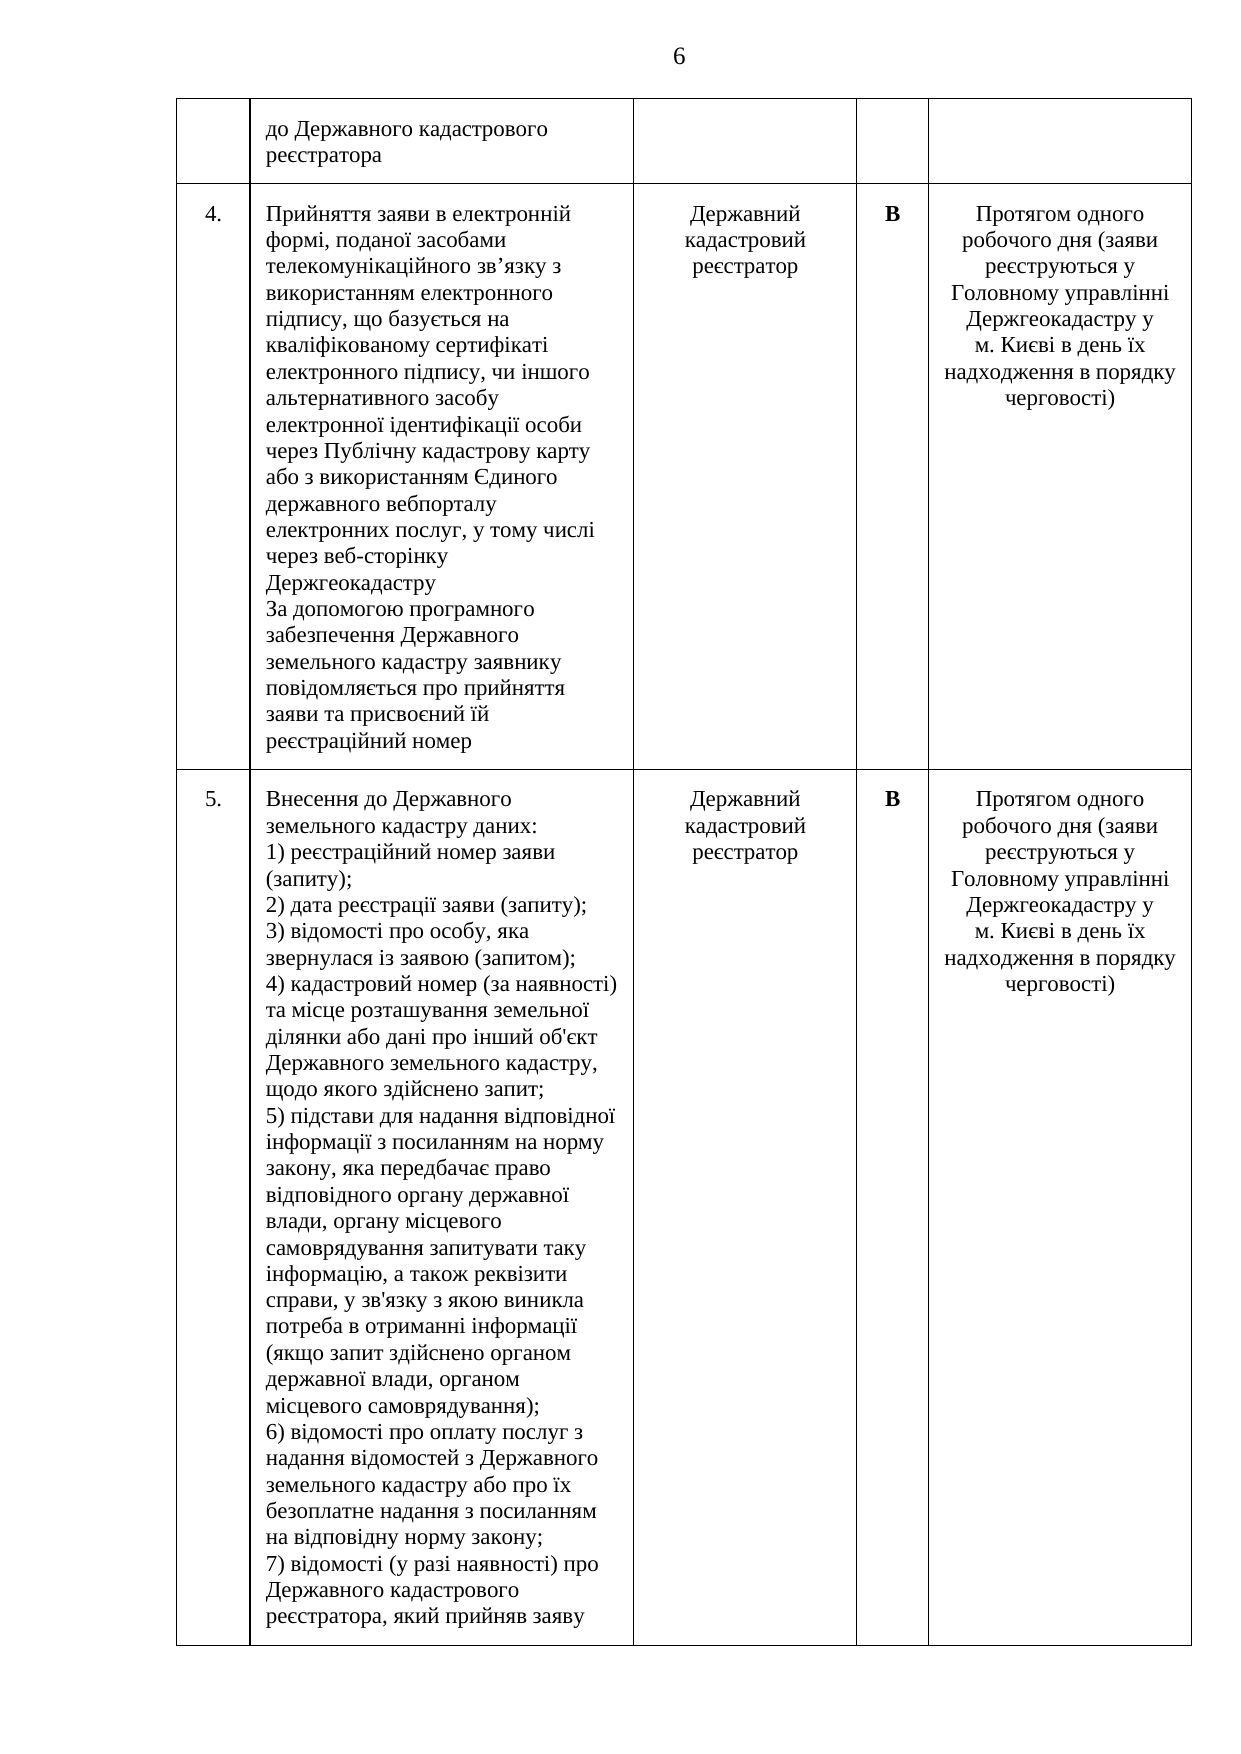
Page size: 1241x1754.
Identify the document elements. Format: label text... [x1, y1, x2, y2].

table_cell 5. [177, 770, 249, 1644]
table_cell 4. [177, 184, 249, 769]
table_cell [251, 99, 633, 183]
table_cell 3. [177, 99, 249, 183]
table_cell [251, 770, 633, 1644]
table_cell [634, 99, 856, 183]
table_cell В [857, 99, 928, 183]
table_cell В [857, 770, 928, 1644]
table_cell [929, 770, 1191, 1644]
table_cell Державний кадастровий реєстратор [634, 184, 856, 769]
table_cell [634, 770, 856, 1644]
table_cell В [857, 184, 928, 769]
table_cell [929, 99, 1191, 183]
table_cell Прийняття заяви в електронній формі, поданої засобами телекомунікаційного зв’язку з використанням електронного підпису, що базується на кваліфікованому сертифікаті електронного підпису, чи іншого альтернативного засобу електронної ідентифікації особи через Публічну кадастрову карту або з використанням Єдиного державного вебпорталу електронних послуг, у тому числі через веб-сторінку Держгеокадастру За допомогою програмного забезпечення Державного земельного кадастру заявнику повідомляється про прийняття заяви та присвоєний їй реєстраційний номер [251, 184, 633, 769]
table_cell Протягом одного робочого дня (заяви реєструються у Головному управлінні Держгеокадастру у м. Києві в день їх надходження в порядку черговості) [929, 184, 1191, 769]
